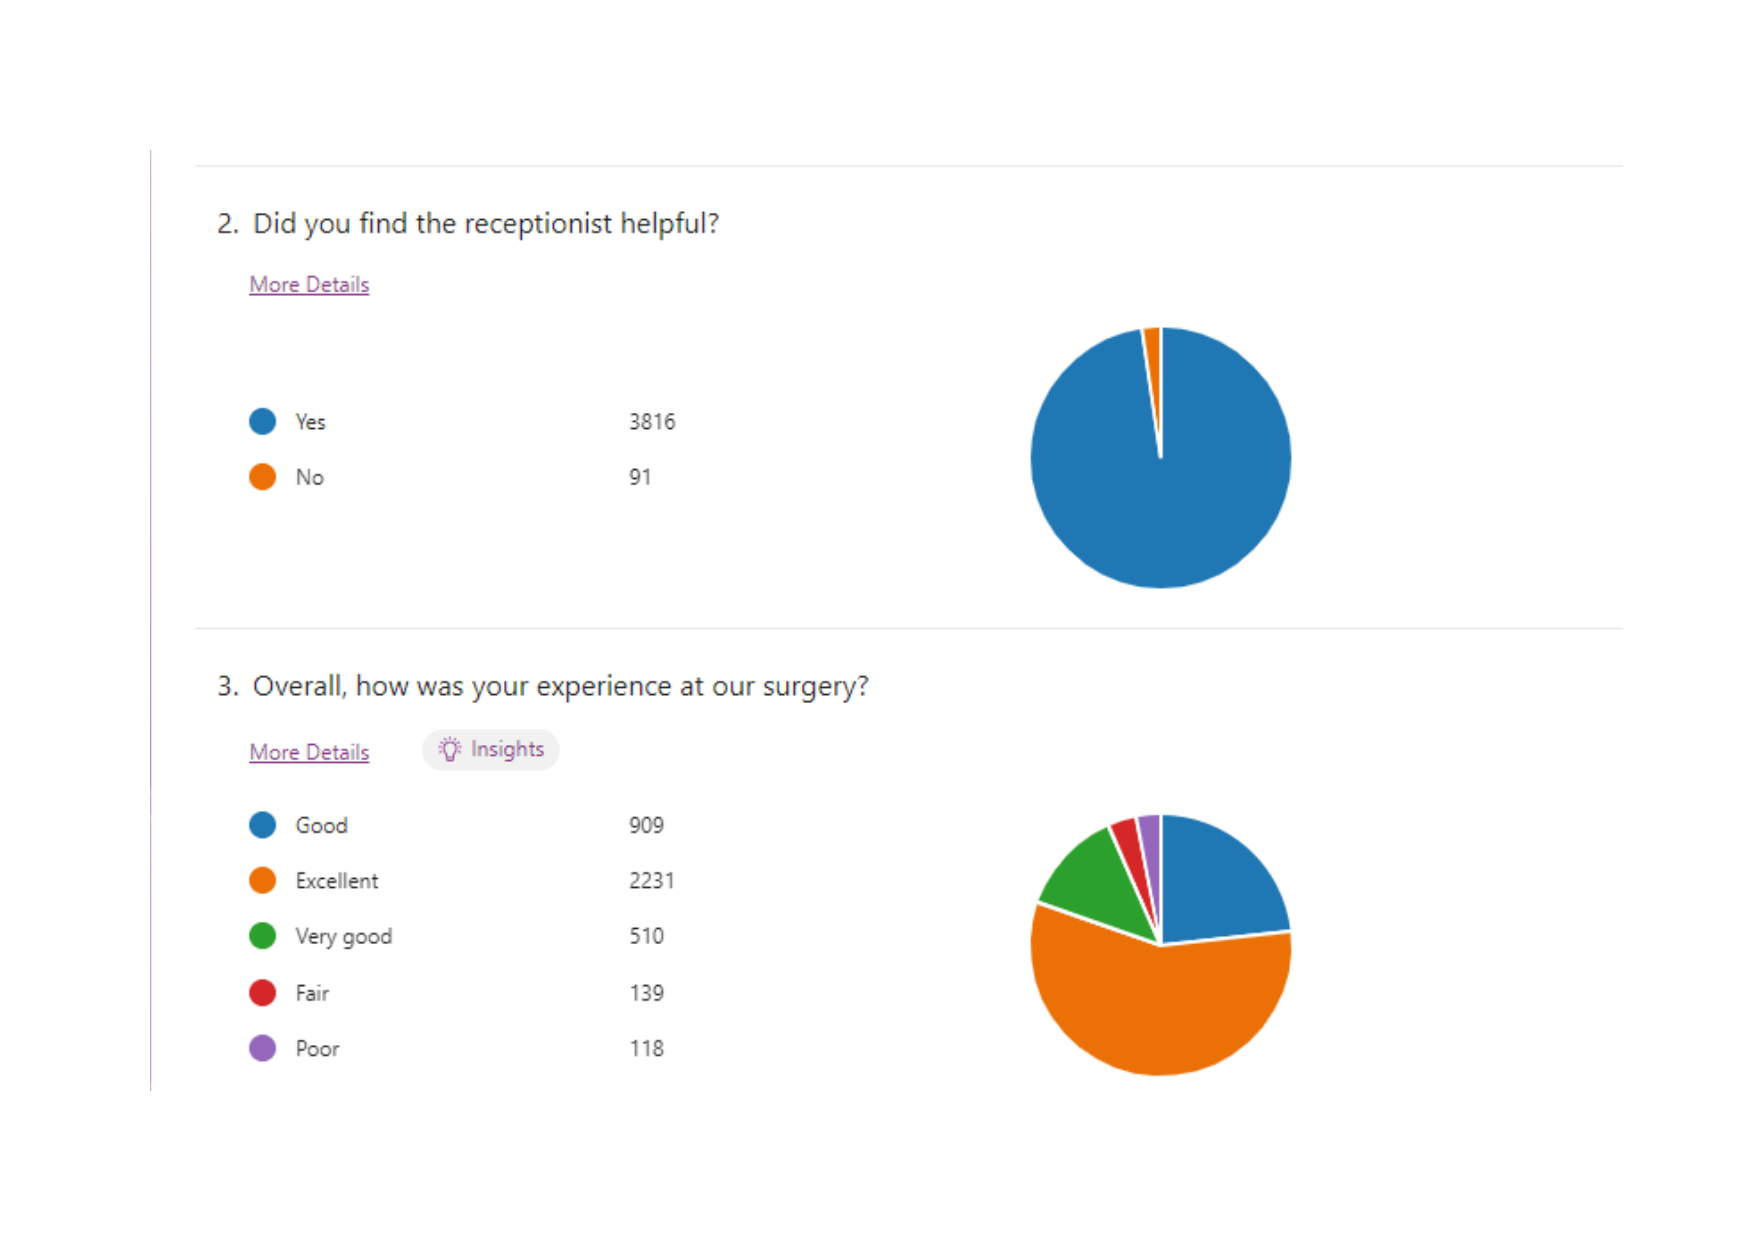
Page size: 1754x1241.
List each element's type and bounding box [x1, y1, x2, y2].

picture [150, 150, 1663, 1091]
